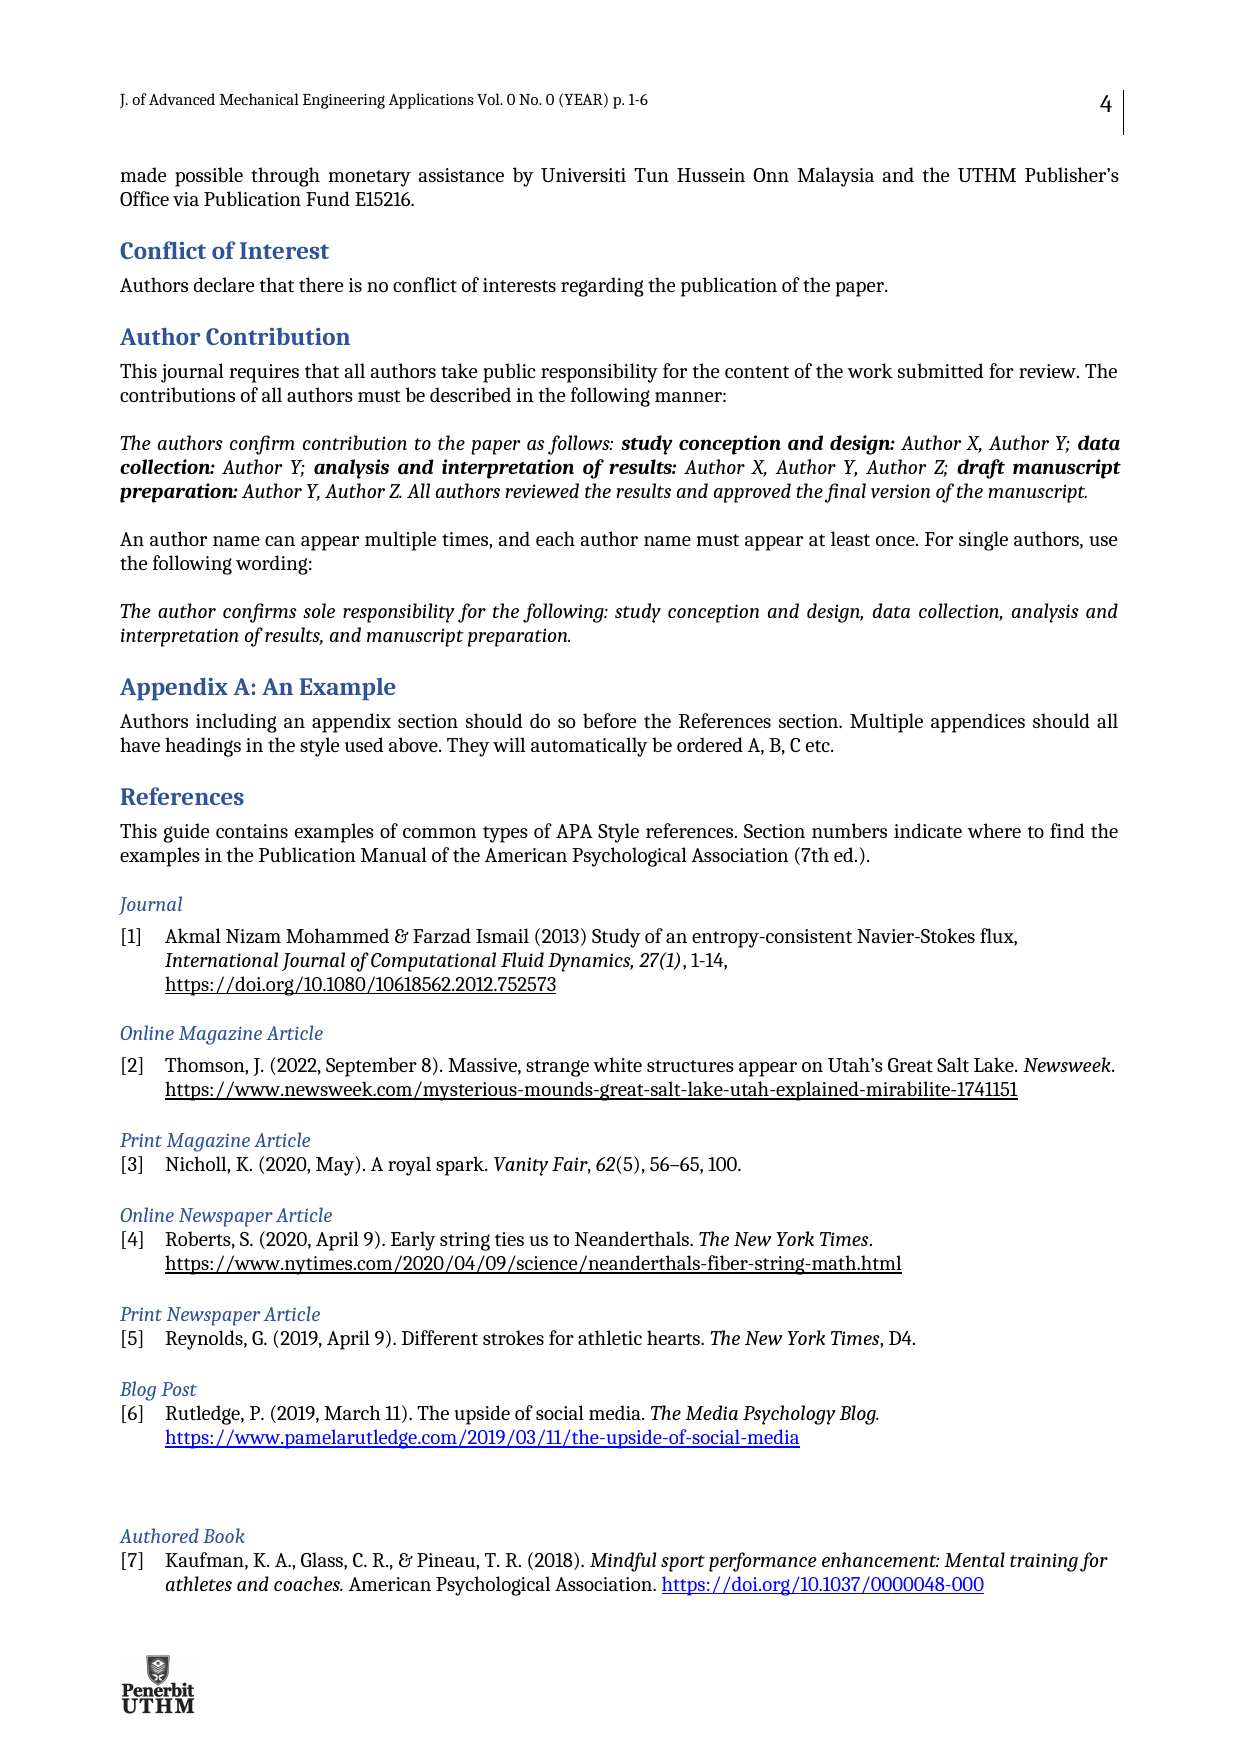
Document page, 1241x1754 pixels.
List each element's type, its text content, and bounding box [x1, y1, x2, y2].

text Rutledge, P. (2019, March 11). The upside of social media. The Media Psychology Blog. https://www.pamelarutledge.com/2019/03/11/the-upside-of-social-media [120, 1402, 1120, 1450]
text Thomson, J. (2022, September 8). Massive, strange white structures appear on Utah’s Great Salt Lake. Newsweek. https://www.newsweek.com/mysterious-mounds-great-salt-lake-utah-explained-mirabilite-1741151 [120, 1054, 1120, 1102]
text References [120, 783, 1120, 811]
text Nicholl, K. (2020, May). A royal spark. Vanity Fair, 62(5), 56–65, 100. [120, 1153, 1120, 1177]
text Print Magazine Article [120, 1129, 1120, 1153]
text Kaufman, K. A., Glass, C. R., & Pineau, T. R. (2018). Mindful sport performance enhancement: Mental training for athletes and coaches. American Psychological Association. https://doi.org/10.1037/0000048-000 [120, 1549, 1120, 1597]
text Online Magazine Article [120, 1022, 1120, 1046]
text Appendix A: An Example [120, 673, 1120, 701]
text Reynolds, G. (2019, April 9). Different strokes for athletic hearts. The New York Times, D4. [120, 1327, 1120, 1351]
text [120, 164, 1120, 212]
text Journal [120, 893, 1120, 917]
list Akmal Nizam Mohammed & Farzad Ismail (2013) Study of an entropy-consistent Navier-Stokes flux, International Journal of Computational Fluid Dynamics, 27(1), 1-14, https://doi.org/10.1080/10618562.2012.752573 [120, 925, 1120, 997]
text Print Newspaper Article [120, 1303, 1120, 1327]
text Conflict of Interest [120, 237, 1120, 266]
text Authored Book [120, 1525, 1120, 1549]
picture [120, 1654, 196, 1715]
text The author confirms sole responsibility for the following: study conception and design, data collection, analysis and interpretation of results, and manuscript preparation. [120, 600, 1120, 648]
text The authors confirm contribution to the paper as follows: study conception and design: Author X, Author Y; data collection: Author Y; analysis and interpretation of results: Author X, Author Y, Author Z; draft manuscript preparation: Author Y, Author Z. All authors reviewed the results and approved the final version of the manuscript. [120, 432, 1120, 504]
text This guide contains examples of common types of APA Style references. Section numbers indicate where to find the examples in the Publication Manual of the American Psychological Association (7th ed.). [120, 820, 1120, 868]
text This journal requires that all authors take public responsibility for the content of the work submitted for review. The contributions of all authors must be described in the following manner: [120, 360, 1120, 408]
text Authors including an appendix section should do so before the References section. Multiple appendices should all have headings in the style used above. They will automatically be ordered A, B, C etc. [120, 710, 1120, 758]
text Roberts, S. (2020, April 9). Early string ties us to Neanderthals. The New York Times. https://www.nytimes.com/2020/04/09/science/neanderthals-fiber-string-math.html [120, 1228, 1120, 1276]
text Blog Post [120, 1378, 1120, 1402]
text Online Newspaper Article [120, 1204, 1120, 1228]
text Authors declare that there is no conflict of interests regarding the publication of the paper. [120, 274, 1120, 298]
text Author Contribution [120, 323, 1120, 352]
text An author name can appear multiple times, and each author name must appear at least once. For single authors, use the following wording: [120, 528, 1120, 576]
